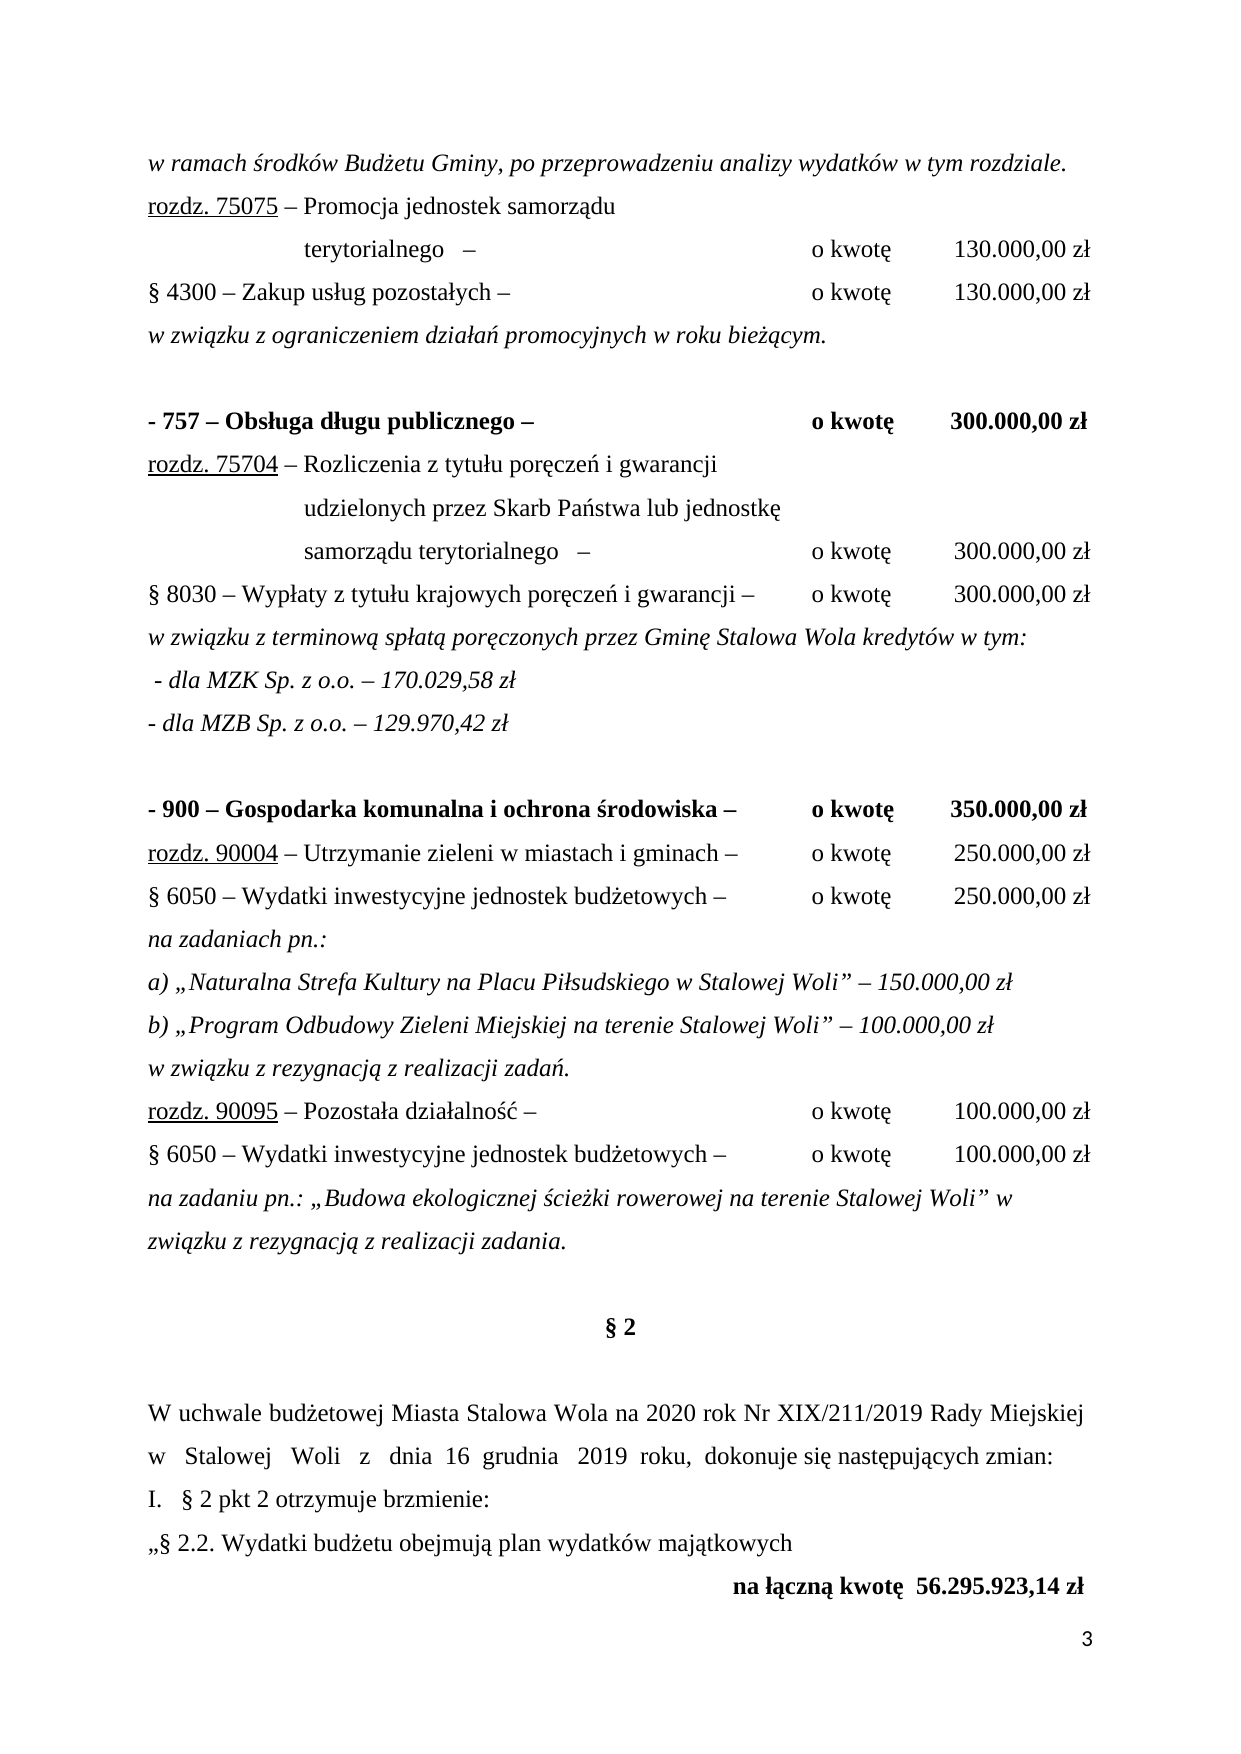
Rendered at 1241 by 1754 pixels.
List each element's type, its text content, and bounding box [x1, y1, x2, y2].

text rozdz. 90095 – Pozostała działalność – o kwotę 100.000,00 zł [148, 1096, 1093, 1125]
text rozdz. 75704 – Rozliczenia z tytułu poręczeń i gwarancji [148, 449, 1093, 478]
text § 2 [148, 1312, 1093, 1341]
text § 8030 – Wypłaty z tytułu krajowych poręczeń i gwarancji – o kwotę 300.000,00 zł [148, 579, 1093, 608]
text § 6050 – Wydatki inwestycyjne jednostek budżetowych – o kwotę 250.000,00 zł [148, 881, 1093, 909]
text - dla MZK Sp. z o.o. – 170.029,58 zł [148, 665, 1093, 694]
text terytorialnego – o kwotę 130.000,00 zł [148, 234, 1093, 263]
text samorządu terytorialnego – o kwotę 300.000,00 zł [148, 536, 1093, 564]
text na zadaniu pn.: „Budowa ekologicznej ścieżki rowerowej na terenie Stalowej Woli” w związku z rezygnacją z realizacji zadania. [148, 1183, 1093, 1254]
text § 4300 – Zakup usług pozostałych – o kwotę 130.000,00 zł [148, 277, 1093, 306]
text udzielonych przez Skarb Państwa lub jednostkę [148, 493, 1093, 521]
text w związku z ograniczeniem działań promocyjnych w roku bieżącym. [148, 320, 1093, 349]
text w ramach środków Budżetu Gminy, po przeprowadzeniu analizy wydatków w tym rozdziale. [148, 148, 1093, 176]
text - 757 – Obsługa długu publicznego – o kwotę 300.000,00 zł [148, 406, 1093, 435]
text rozdz. 75075 – Promocja jednostek samorządu [148, 191, 1093, 219]
text na łączną kwotę 56.295.923,14 zł [148, 1571, 1093, 1599]
text b) „Program Odbudowy Zieleni Miejskiej na terenie Stalowej Woli” – 100.000,00 zł [148, 1010, 1093, 1039]
text na zadaniach pn.: [148, 924, 1093, 953]
text W uchwale budżetowej Miasta Stalowa Wola na 2020 rok Nr XIX/211/2019 Rady Miejskiej w Stalowej Woli z dnia 16 grudnia 2019 roku, dokonuje się następujących zmian: [148, 1398, 1093, 1470]
text § 6050 – Wydatki inwestycyjne jednostek budżetowych – o kwotę 100.000,00 zł [148, 1139, 1093, 1168]
text I. § 2 pkt 2 otrzymuje brzmienie: [148, 1484, 1093, 1513]
text w związku z rezygnacją z realizacji zadań. [148, 1053, 1093, 1082]
text rozdz. 90004 – Utrzymanie zieleni w miastach i gminach – o kwotę 250.000,00 zł [148, 838, 1093, 866]
text - dla MZB Sp. z o.o. – 129.970,42 zł [148, 708, 1093, 737]
text a) „Naturalna Strefa Kultury na Placu Piłsudskiego w Stalowej Woli” – 150.000,00 zł [148, 967, 1093, 996]
text w związku z terminową spłatą poręczonych przez Gminę Stalowa Wola kredytów w tym: [148, 622, 1093, 651]
text - 900 – Gospodarka komunalna i ochrona środowiska – o kwotę 350.000,00 zł [148, 794, 1093, 823]
text „§ 2.2. Wydatki budżetu obejmują plan wydatków majątkowych [148, 1528, 1093, 1556]
